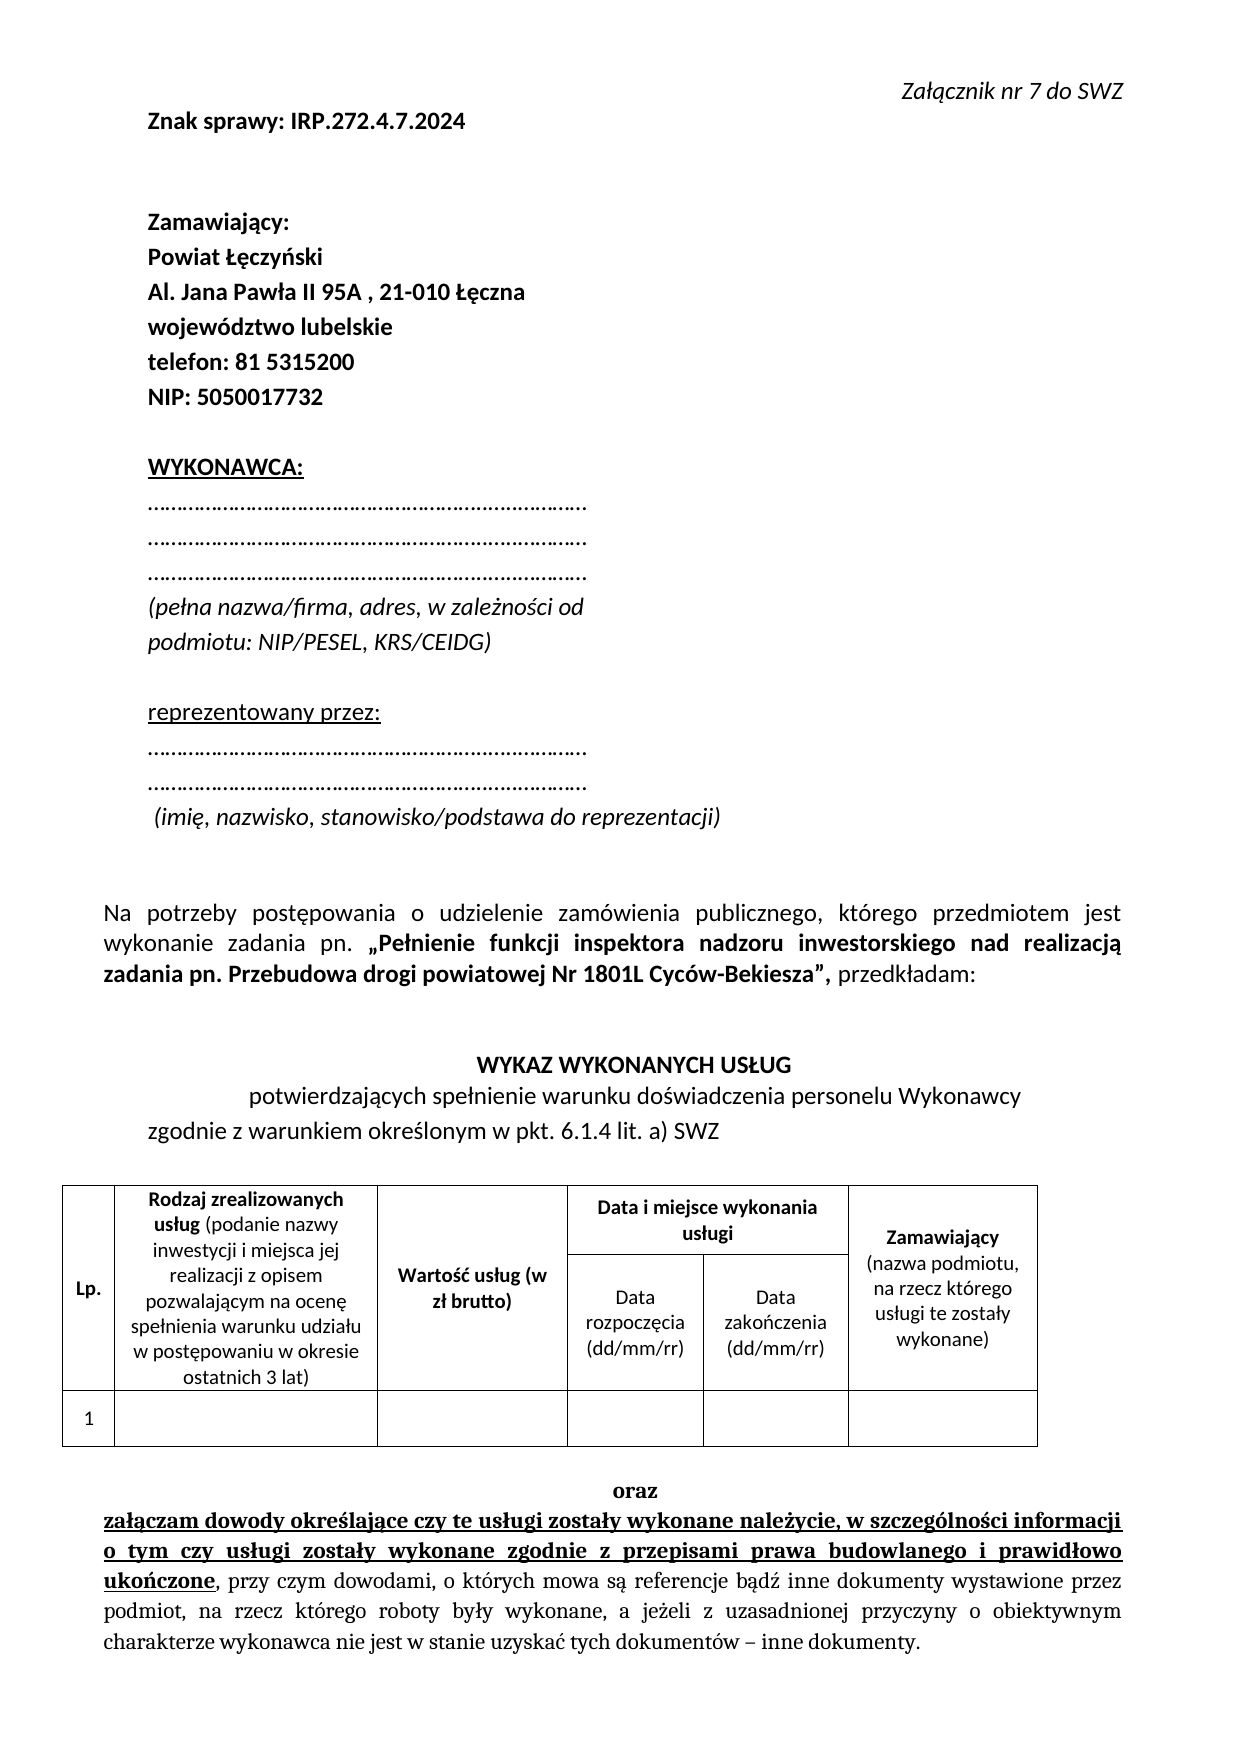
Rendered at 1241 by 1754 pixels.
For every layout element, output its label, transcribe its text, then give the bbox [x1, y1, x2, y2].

text (imię, nazwisko, stanowisko/podstawa do reprezentacji) [148, 801, 1123, 831]
text reprezentowany przez: [148, 696, 1123, 726]
table_header Rodzaj zrealizowanych usług (podanie nazwy inwestycji i miejsca jej realizacji z opisem pozwalającym na ocenę spełnienia warunku udziału w postępowaniu w okresie ostatnich 3 lat) [115, 1186, 377, 1389]
text NIP: 5050017732 [148, 381, 1123, 411]
table_cell [849, 1391, 1037, 1446]
text potwierdzających spełnienie warunku doświadczenia personelu Wykonawcy [148, 1080, 1123, 1111]
text Powiat Łęczyński [148, 241, 1123, 271]
table_cell 1 [63, 1391, 114, 1446]
text województwo lubelskie [148, 311, 1123, 341]
text telefon: 81 5315200 [148, 346, 1123, 376]
text Znak sprawy: IRP.272.4.7.2024 [148, 105, 1123, 136]
text WYKONAWCA: [148, 451, 1123, 481]
table_cell [568, 1391, 703, 1446]
text Załącznik nr 7 do SWZ [148, 75, 1123, 105]
text …………………………………………………..…..………… [148, 556, 681, 586]
text …………………………………………………..…..………… [148, 521, 681, 551]
table_cell Data zakończenia (dd/mm/rr) [704, 1255, 848, 1389]
text Al. Jana Pawła II 95A , 21-010 Łęczna [148, 276, 1123, 306]
text oraz [148, 1477, 1123, 1504]
text …………………………………………………..…..………… [148, 486, 681, 516]
table_cell [378, 1391, 567, 1446]
text Na potrzeby postępowania o udzielenie zamówienia publicznego, którego przedmiotem jest wykonanie zadania pn. „Pełnienie funkcji inspektora nadzoru inwestorskiego nad realizacją zadania pn. Przebudowa drogi powiatowej Nr 1801L Cyców-Bekiesza”, przedkładam: [103, 897, 1123, 988]
text zgodnie z warunkiem określonym w pkt. 6.1.4 lit. a) SWZ [148, 1115, 1123, 1146]
text …………………………………………………..…..………… [148, 766, 681, 796]
text załączam dowody określające czy te usługi zostały wykonane należycie, w szczególności informacji o tym czy usługi zostały wykonane zgodnie z przepisami prawa budowlanego i prawidłowo ukończone, przy czym dowodami, o których mowa są referencje bądź inne dokumenty wystawione przez podmiot, na rzecz którego roboty były wykonane, a jeżeli z uzasadnionej przyczyny o obiektywnym charakterze wykonawca nie jest w stanie uzyskać tych dokumentów – inne dokumenty. [103, 1561, 1123, 1655]
table_cell [704, 1391, 848, 1446]
text Zamawiający: [148, 206, 1123, 236]
text (pełna nazwa/firma, adres, w zależności od podmiotu: NIP/PESEL, KRS/CEIDG) [148, 591, 651, 656]
text WYKAZ WYKONANYCH USŁUG [145, 1049, 1123, 1080]
table_header Lp. [63, 1186, 114, 1389]
table_cell [115, 1391, 377, 1446]
table_header Zamawiający (nazwa podmiotu, na rzecz którego usługi te zostały wykonane) [849, 1186, 1037, 1389]
table_cell Data rozpoczęcia (dd/mm/rr) [568, 1255, 703, 1389]
text załączam dowody określające czy te usługi zostały wykonane należycie, w szczególności informacji o tym czy usługi zostały wykonane zgodnie z przepisami prawa budowlanego i prawidłowo ukończone, przy czym dowodami, o których mowa są referencje bądź inne dokumenty wystawione przez podmiot, na rzecz którego roboty były wykonane, a jeżeli z uzasadnionej przyczyny o obiektywnym charakterze wykonawca nie jest w stanie uzyskać tych dokumentów – inne dokumenty. [103, 1531, 1123, 1560]
table_header Wartość usług (w zł brutto) [378, 1186, 567, 1389]
table_header Data i miejsce wykonania usługi [568, 1186, 848, 1253]
text …………………………………………………..…..………… [148, 731, 681, 761]
